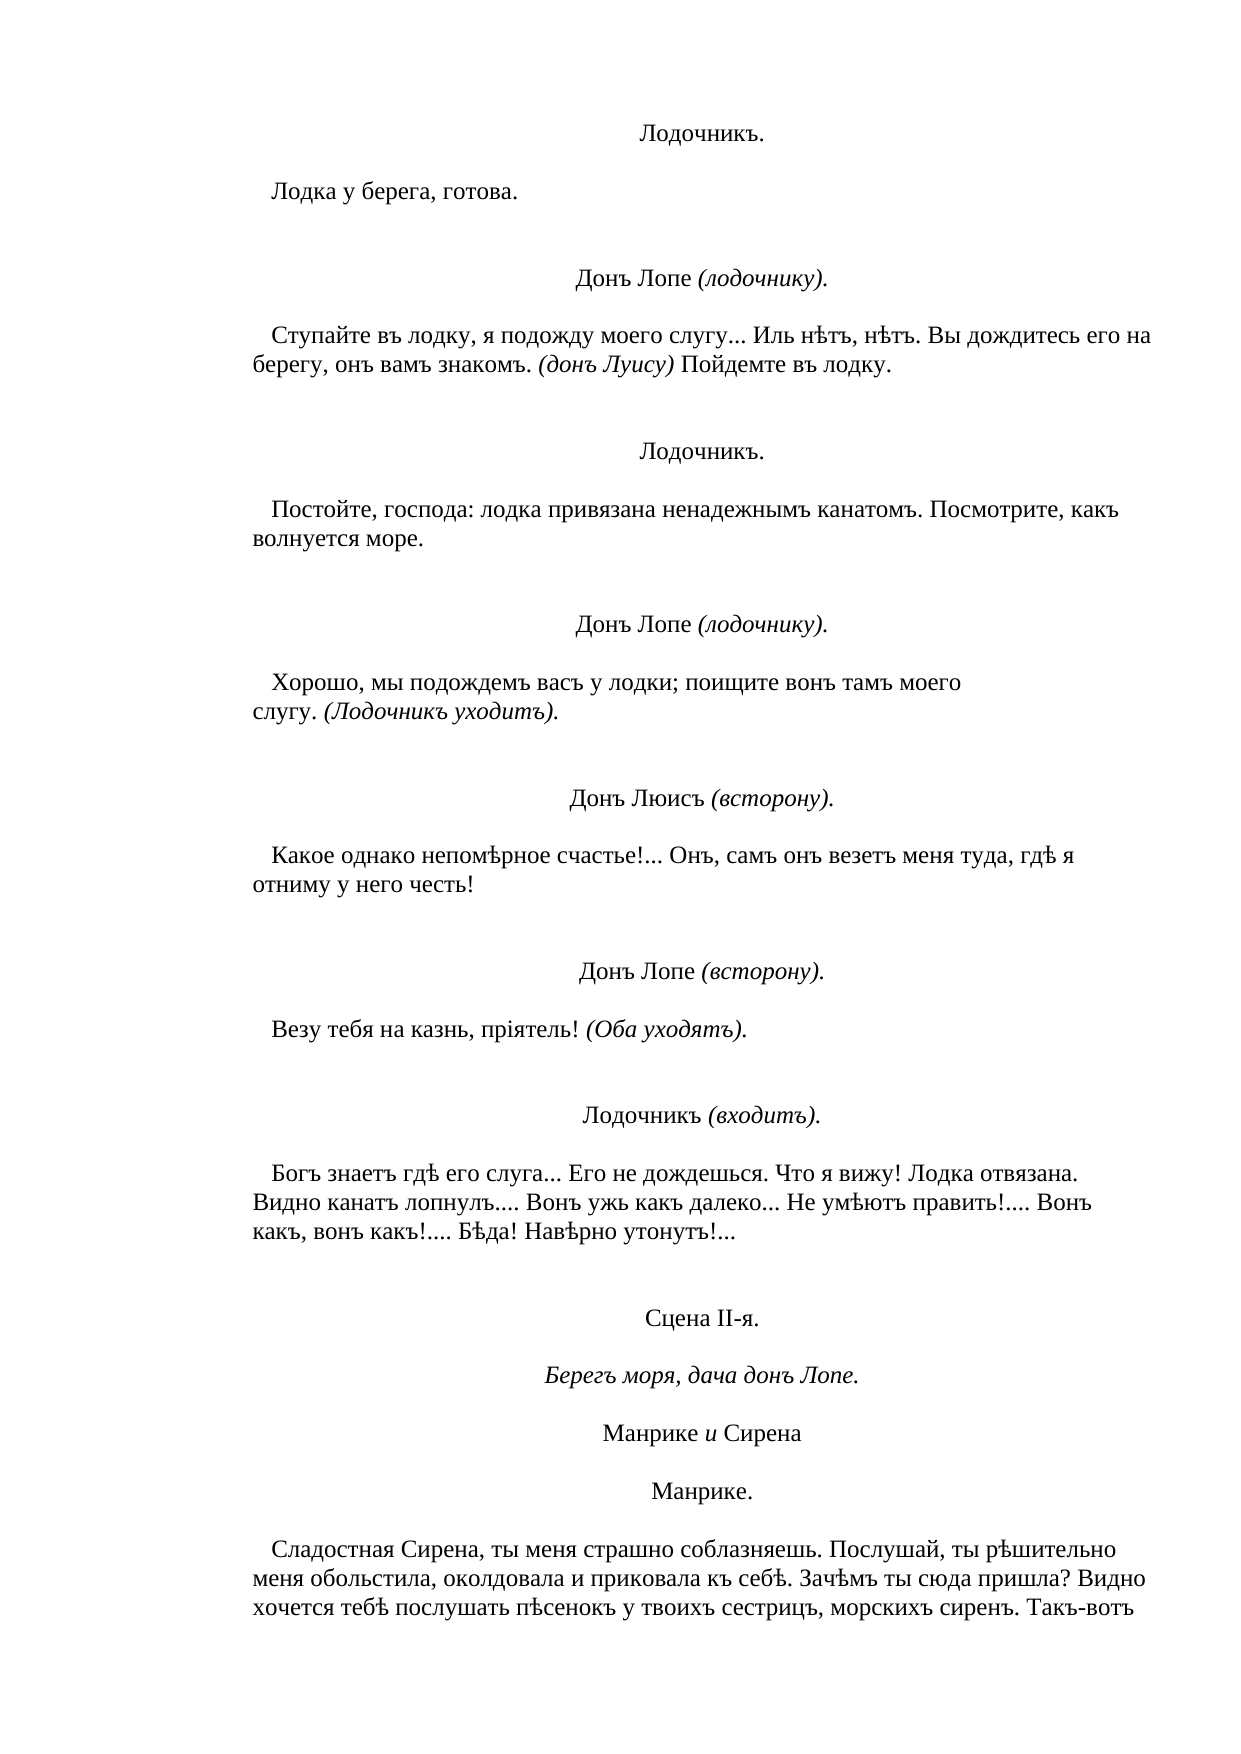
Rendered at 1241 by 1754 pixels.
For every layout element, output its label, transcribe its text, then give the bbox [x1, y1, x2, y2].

text Манрике. [252, 1476, 1152, 1505]
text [252, 1534, 1152, 1621]
text Везу тебя на казнь, пріятель! (Оба уходятъ). [252, 1014, 1152, 1043]
text Манрике и Сирена [252, 1418, 1152, 1447]
text Ступайте въ лодку, я подожду моего слугу... Иль нѣтъ, нѣтъ. Вы дождитесь его на берегу, онъ вамъ знакомъ. (донъ Луису) Пойдемте въ лодку. [252, 321, 1152, 378]
text Донъ Лопе (лодочнику). [252, 609, 1152, 638]
text Сцена II-я. [252, 1303, 1152, 1331]
text Лодочникъ. [252, 118, 1152, 147]
text Донъ Лопе (лодочнику). [252, 263, 1152, 291]
text Донъ Лопе (всторону). [252, 956, 1152, 985]
text Какое однако непомѣрное счастье!... Онъ, самъ онъ везетъ меня туда, гдѣ я отниму у него честь! [252, 841, 1152, 898]
text Богъ знаетъ гдѣ его слуга... Его не дождешься. Что я вижу! Лодка отвязана. Видно канатъ лопнулъ.... Вонъ ужь какъ далеко... Не умѣютъ править!.... Вонъ какъ, вонъ какъ!.... Бѣда! Навѣрно утонутъ!... [252, 1158, 1152, 1245]
text Лодочникъ (входитъ). [252, 1101, 1152, 1129]
text Лодка у берега, готова. [252, 176, 1152, 205]
text Донъ Люисъ (всторону). [252, 783, 1152, 811]
text Постойте, господа: лодка привязана ненадежнымъ канатомъ. Посмотрите, какъ волнуется море. [252, 494, 1152, 551]
text Лодочникъ. [252, 436, 1152, 465]
text Берегъ моря, дача донъ Лопе. [252, 1361, 1152, 1389]
text Хорошо, мы подождемъ васъ у лодки; поищите вонъ тамъ моего слугу. (Лодочникъ уходитъ). [252, 667, 1152, 725]
